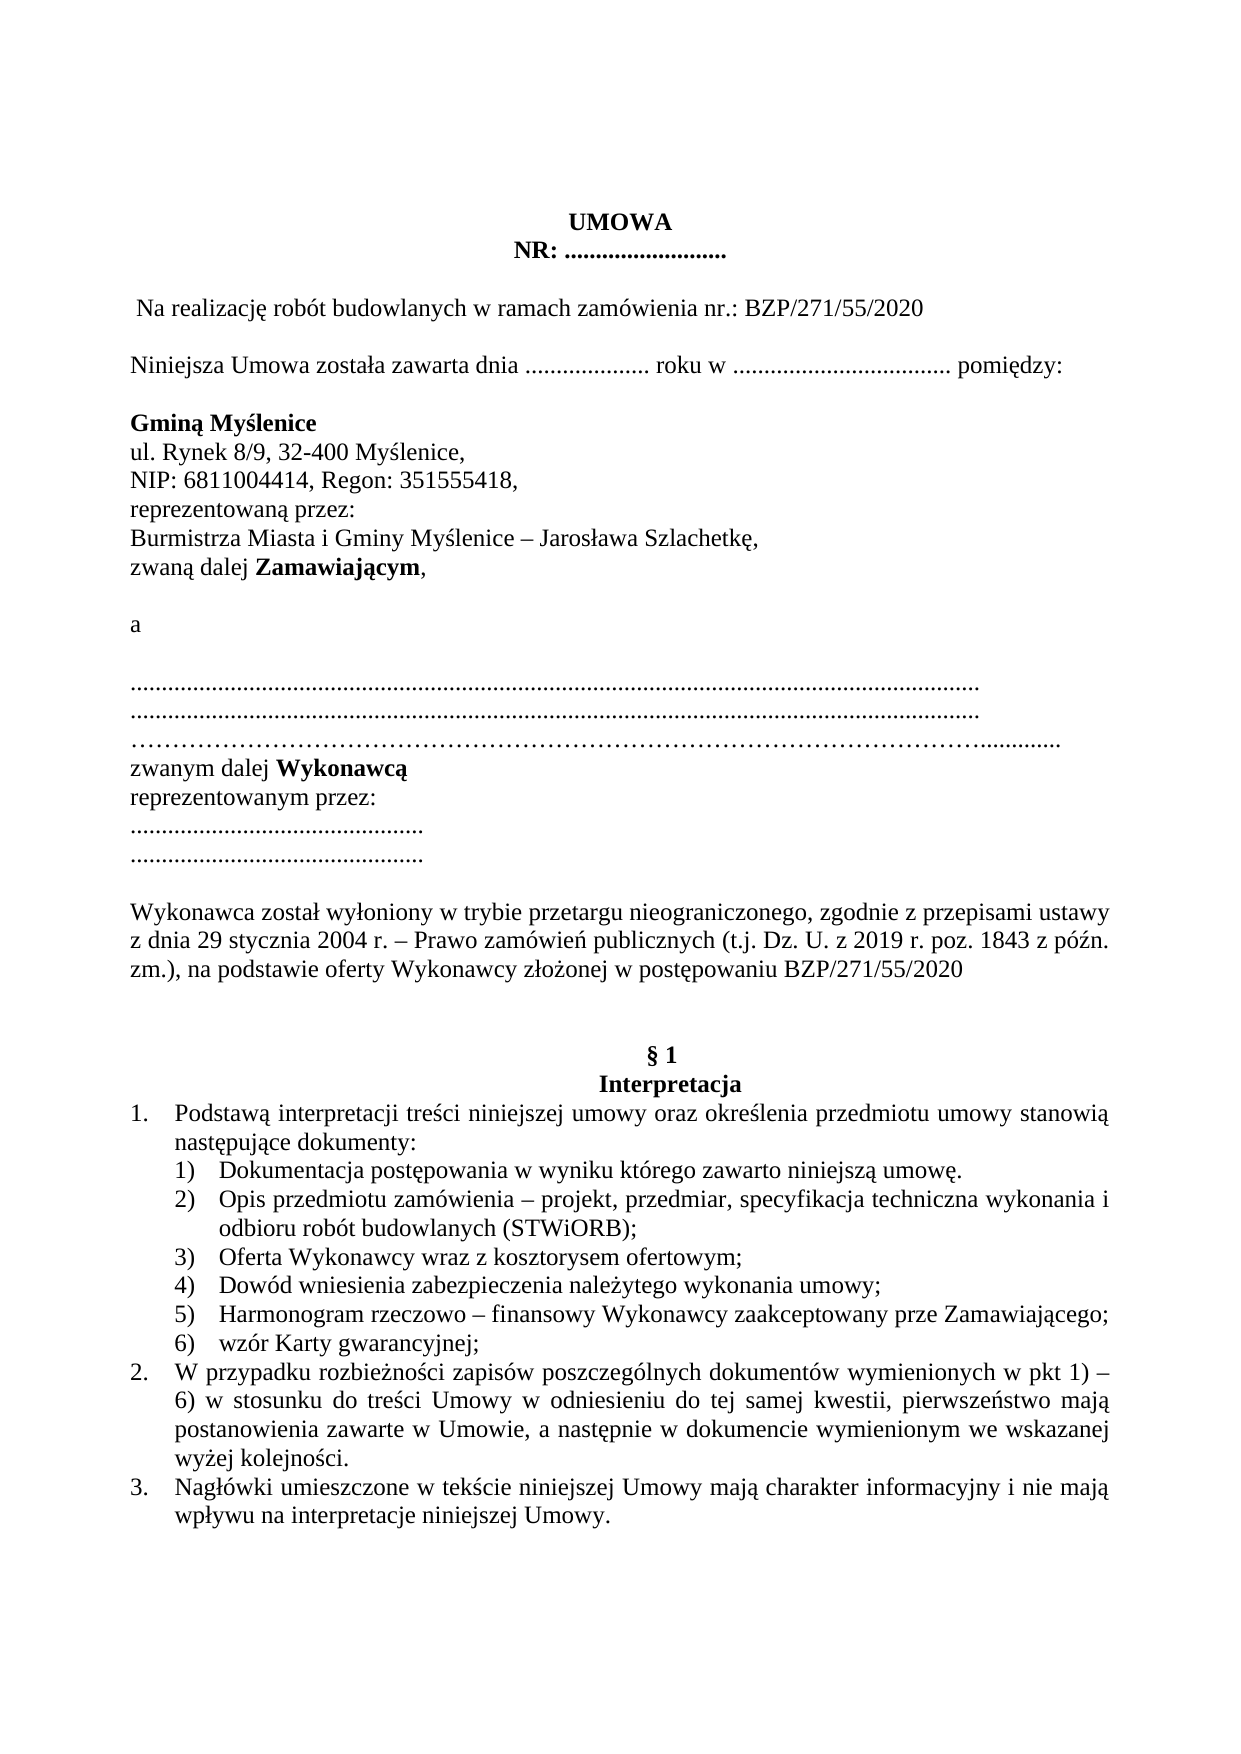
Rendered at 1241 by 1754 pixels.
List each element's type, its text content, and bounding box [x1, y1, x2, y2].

text ............................................... [130, 811, 1110, 839]
text zwanym dalej Wykonawcą [130, 753, 1110, 782]
text Niniejsza Umowa została zawarta dnia .................... roku w ................................... pomiędzy: [130, 351, 1110, 379]
text a [130, 609, 1110, 638]
text 6) wzór Karty gwarancyjnej; [174, 1328, 1110, 1357]
text 3. Nagłówki umieszczone w tekście niniejszej Umowy mają charakter informacyjny i nie mają wpływu na interpretacje niniejszej Umowy. [130, 1472, 1110, 1529]
text Gminą Myślenice [130, 408, 1110, 437]
text 2) Opis przedmiotu zamówienia – projekt, przedmiar, specyfikacja techniczna wykonania i odbioru robót budowlanych (STWiORB); [174, 1184, 1110, 1242]
text reprezentowanym przez: [130, 782, 1110, 811]
text § 1 [205, 1041, 1110, 1069]
text 4) Dowód wniesienia zabezpieczenia należytego wykonania umowy; [174, 1271, 1110, 1299]
text Na realizację robót budowlanych w ramach zamówienia nr.: BZP/271/55/2020 [136, 293, 1110, 322]
text NR: .......................... [130, 236, 1110, 264]
text 1) Dokumentacja postępowania w wyniku którego zawarto niniejszą umowę. [174, 1156, 1110, 1184]
text 1. Podstawą interpretacji treści niniejszej umowy oraz określenia przedmiotu umowy stanowią następujące dokumenty: [130, 1098, 1110, 1156]
text NIP: 6811004414, Regon: 351555418, [130, 466, 1110, 494]
text ul. Rynek 8/9, 32-400 Myślenice, [130, 437, 1110, 466]
text ........................................................................................................................................ [130, 696, 1110, 724]
text 3) Oferta Wykonawcy wraz z kosztorysem ofertowym; [174, 1242, 1110, 1271]
text …………………………………………………………………………………………............. [130, 724, 1110, 753]
text ............................................... [130, 839, 1110, 868]
text Burmistrza Miasta i Gminy Myślenice – Jarosława Szlachetkę, [130, 523, 1110, 552]
text Interpretacja [205, 1069, 1110, 1098]
text 2. W przypadku rozbieżności zapisów poszczególnych dokumentów wymienionych w pkt 1) – 6) w stosunku do treści Umowy w odniesieniu do tej samej kwestii, pierwszeństwo mają postanowienia zawarte w Umowie, a następnie w dokumencie wymienionym we wskazanej wyżej kolejności. [130, 1357, 1110, 1472]
text 5) Harmonogram rzeczowo – finansowy Wykonawcy zaakceptowany prze Zamawiającego; [174, 1299, 1110, 1328]
text Wykonawca został wyłoniony w trybie przetargu nieograniczonego, zgodnie z przepisami ustawy z dnia 29 stycznia 2004 r. – Prawo zamówień publicznych (t.j. Dz. U. z 2019 r. poz. 1843 z późn. zm.), na podstawie oferty Wykonawcy złożonej w postępowaniu BZP/271/55/2020 [130, 897, 1110, 983]
text zwaną dalej Zamawiającym, [130, 552, 1110, 581]
text reprezentowaną przez: [130, 494, 1110, 523]
text ........................................................................................................................................ [130, 667, 1110, 696]
text UMOWA [130, 207, 1110, 236]
